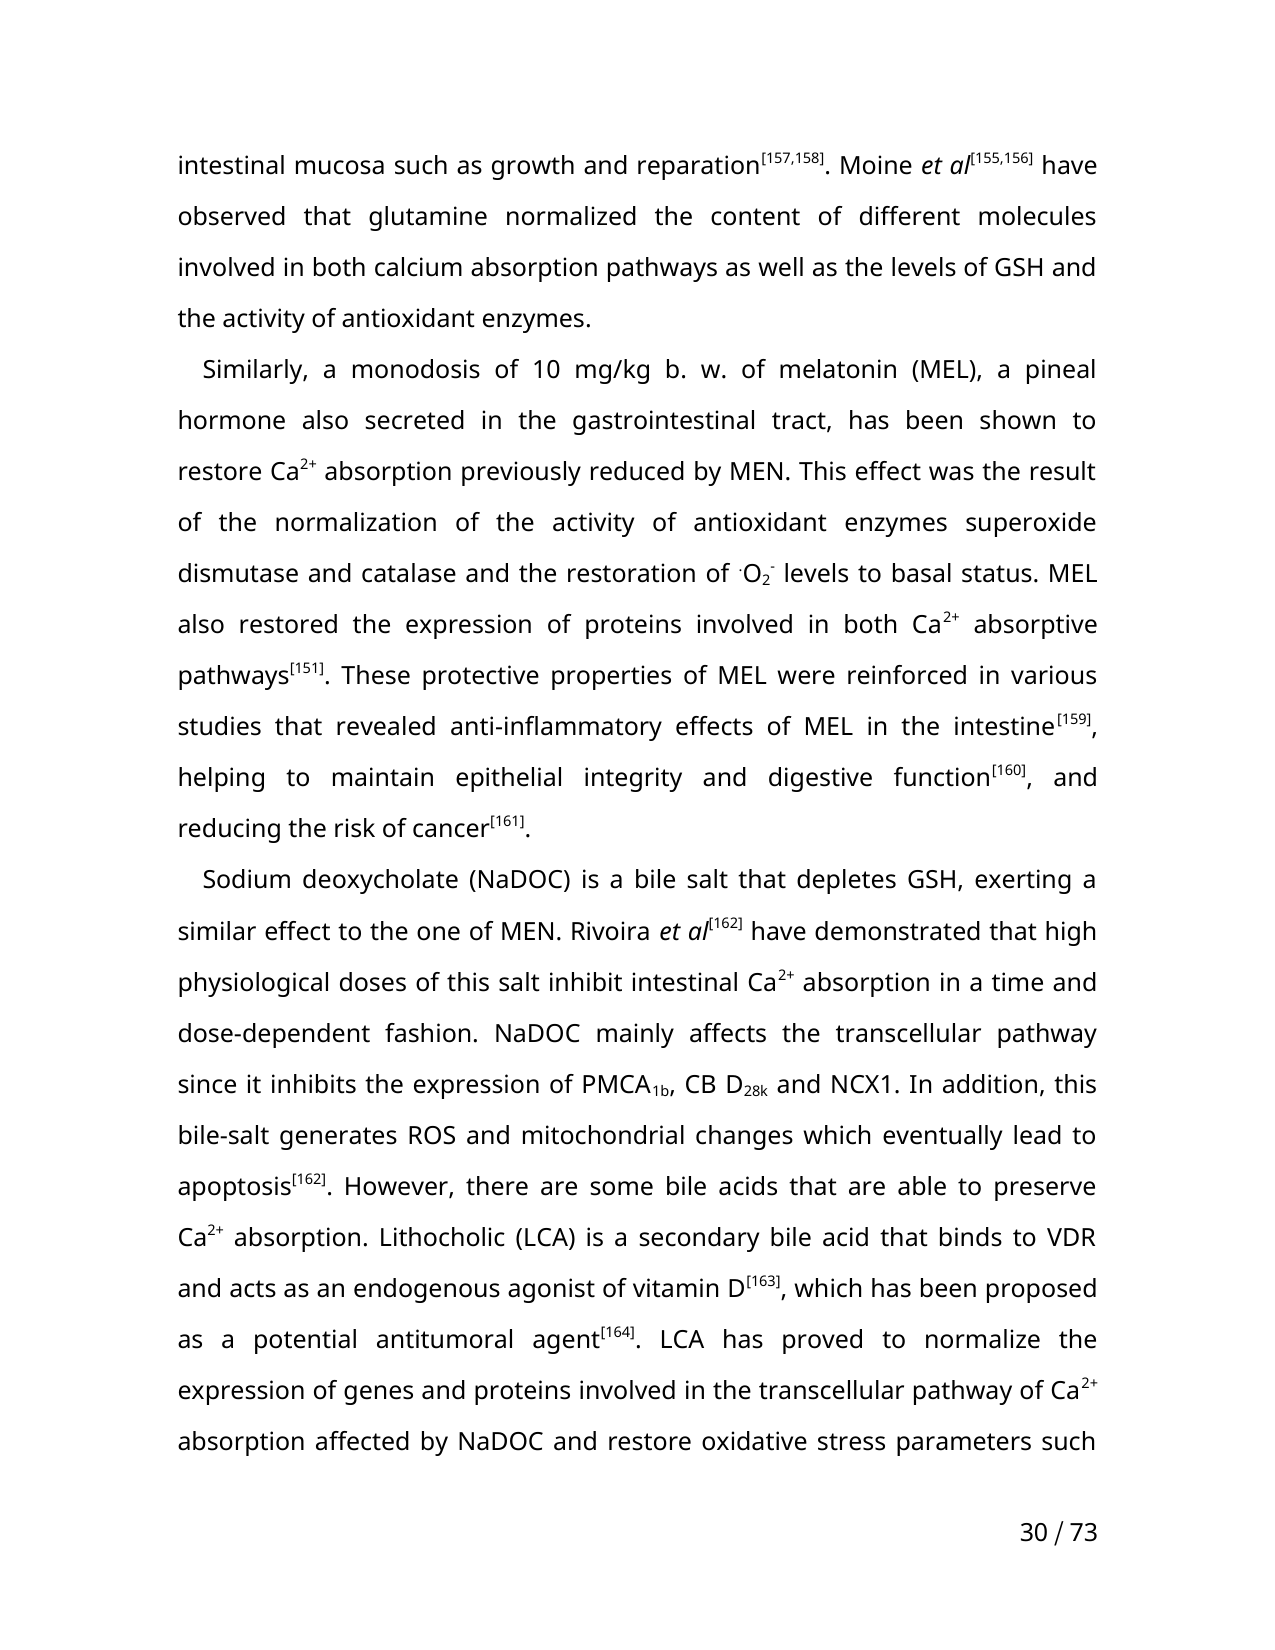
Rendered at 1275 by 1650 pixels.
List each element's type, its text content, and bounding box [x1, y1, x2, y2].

text Similarly, a monodosis of 10 mg/kg b. w. of melatonin (MEL), a pineal hormone also secreted in the gastrointestinal tract, has been shown to restore Ca2+ absorption previously reduced by MEN. This effect was the result of the normalization of the activity of antioxidant enzymes superoxide dismutase and catalase and the restoration of .O2- levels to basal status. MEL also restored the expression of proteins involved in both Ca2+ absorptive pathways[151]. These protective properties of MEL were reinforced in various studies that revealed anti-inflammatory effects of MEL in the intestine[159], helping to maintain epithelial integrity and digestive function[160], and reducing the risk of cancer[161]. [177, 352, 1098, 845]
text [177, 862, 1098, 1458]
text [177, 148, 1098, 335]
